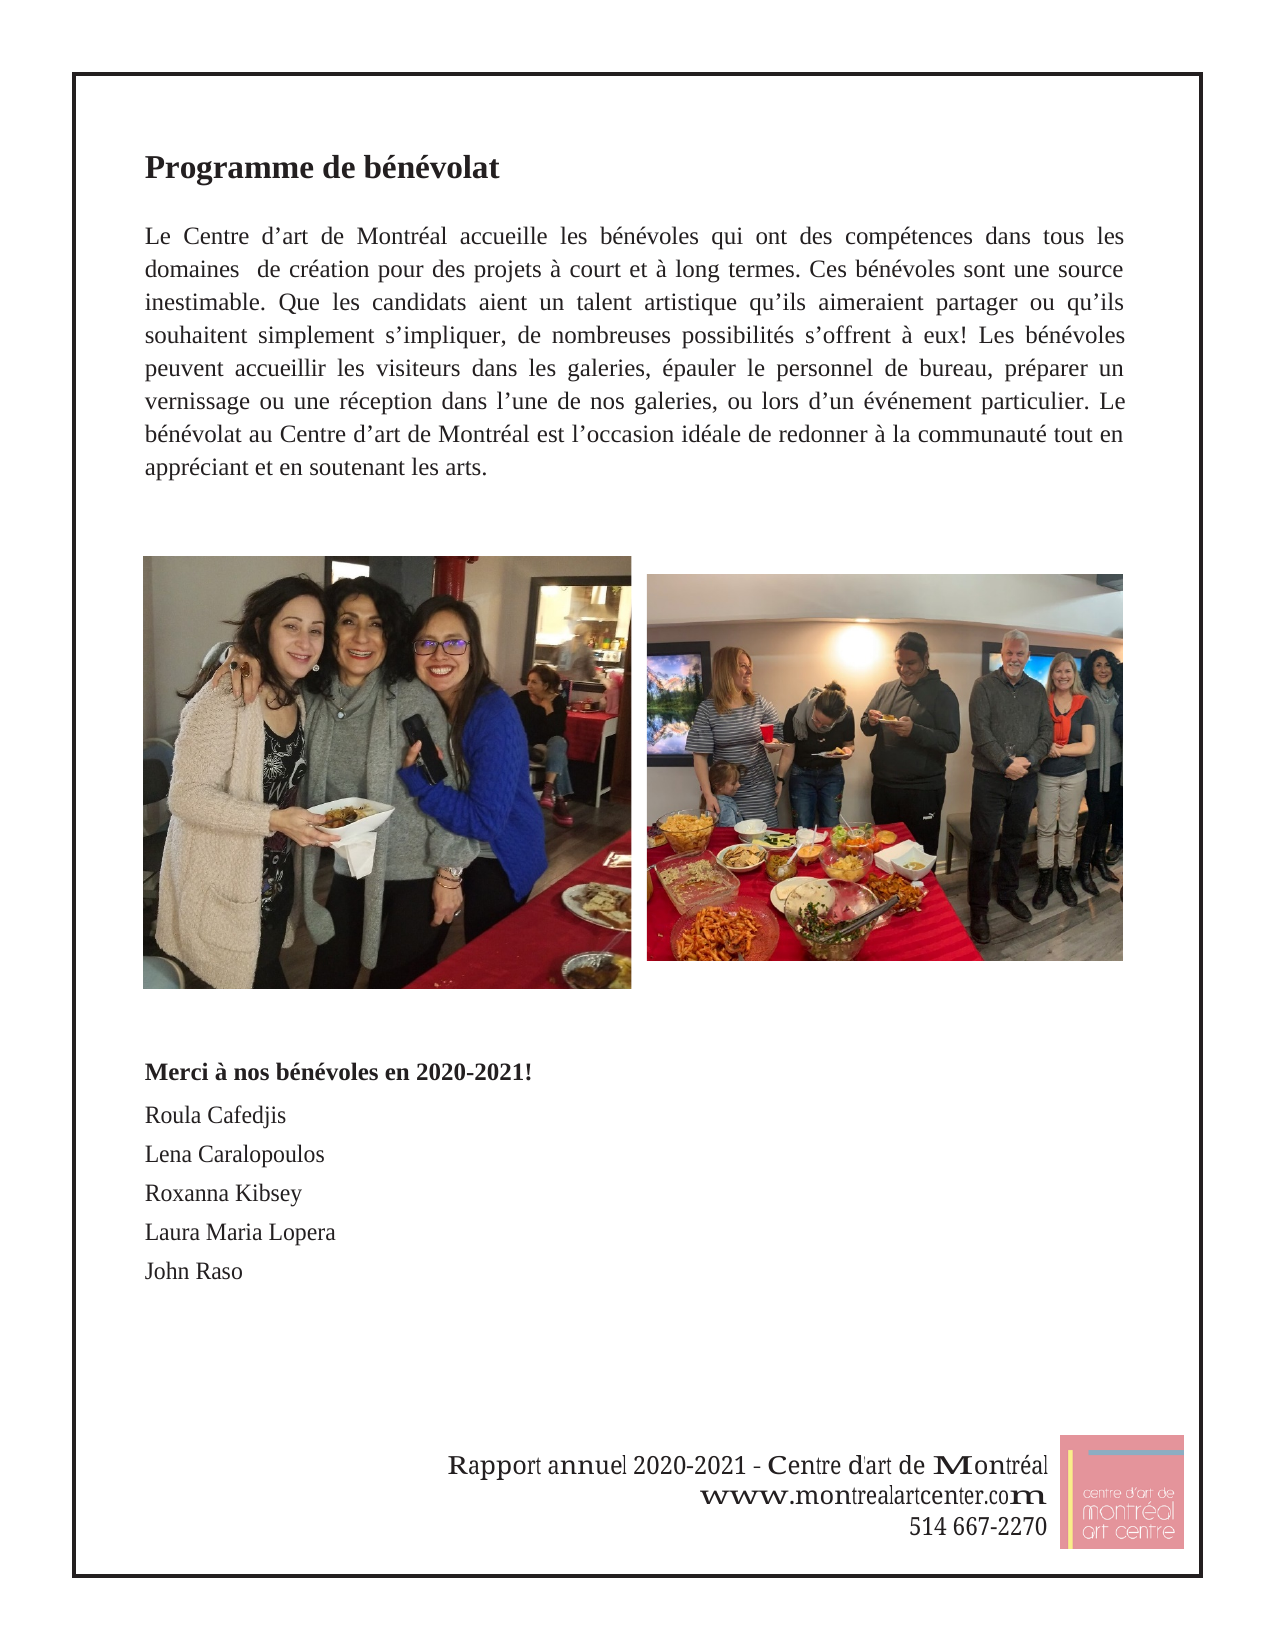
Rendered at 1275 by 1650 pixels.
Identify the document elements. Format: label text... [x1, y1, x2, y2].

text www.montrealartcenter.com [85, 1481, 1047, 1511]
subtitle Lena Caralopoulos [144, 1139, 1183, 1168]
text 514 667-2270 [85, 1511, 1047, 1542]
picture [143, 556, 632, 989]
subtitle Roula Cafedjis [144, 1100, 1183, 1129]
subtitle Roxanna Kibsey [144, 1178, 1183, 1207]
picture [1060, 1435, 1184, 1549]
text Le Centre d’art de Montréal accueille les bénévoles qui ont des compétences dans tous les domaines de création pour des projets à court et à long termes. Ces bénévoles sont une source inestimable. Que les candidats aient un talent artistique qu’ils aimeraient partager ou qu’ils souhaitent simplement s’impliquer, de nombreuses possibilités s’offrent à eux! Les bénévoles peuvent accueillir les visiteurs dans les galeries, épauler le personnel de bureau, préparer un vernissage ou une réception dans l’une de nos galeries, ou lors d’un événement particulier. Le bénévolat au Centre d’art de Montréal est l’occasion idéale de redonner à la communauté tout en appréciant et en soutenant les arts. [144, 221, 1125, 481]
picture [646, 574, 1123, 961]
text Rapport annuel 2020-2021 – Centre d’art de Montréal [85, 1450, 1047, 1481]
text Programme de bénévolat [144, 148, 1183, 186]
subtitle John Raso [144, 1256, 1183, 1285]
text Merci à nos bénévoles en 2020-2021! [144, 1057, 1125, 1086]
subtitle Laura Maria Lopera [144, 1217, 1183, 1246]
